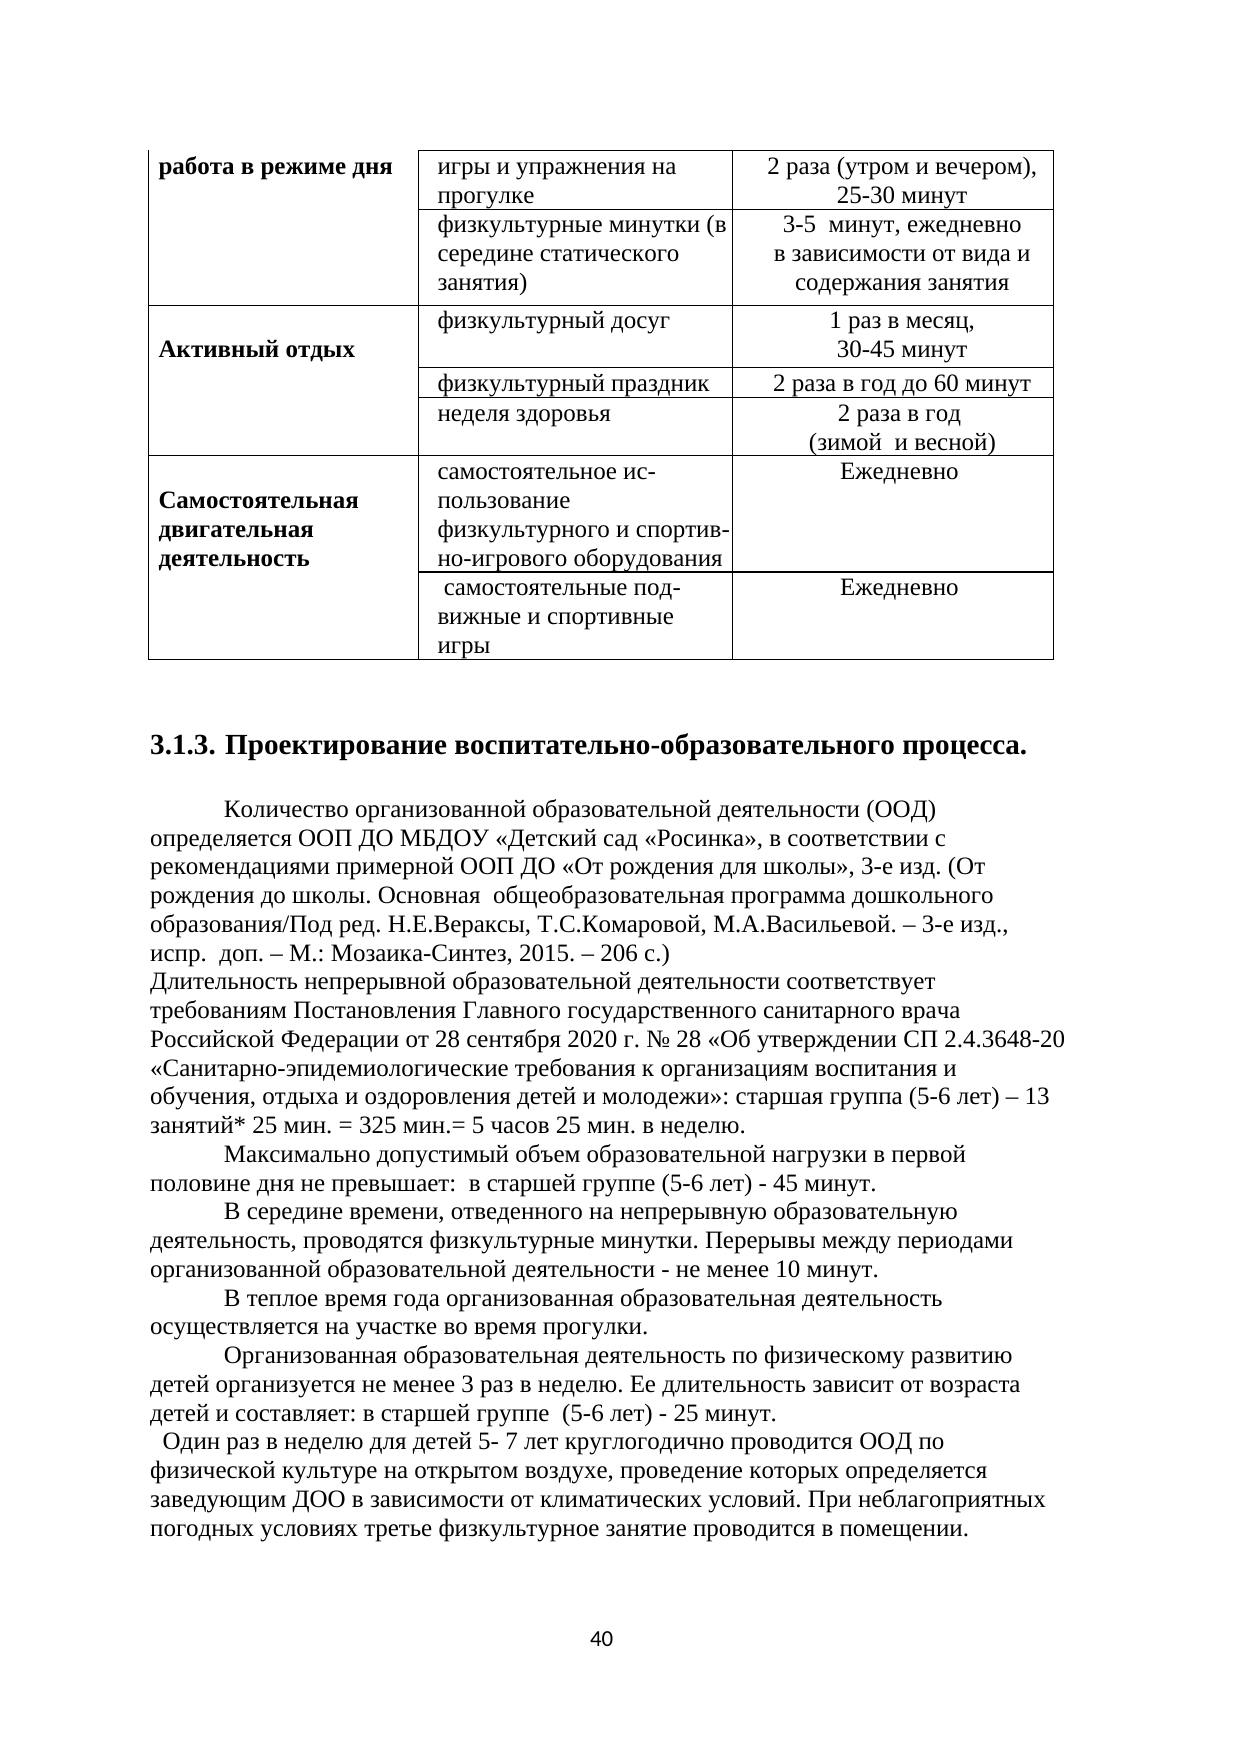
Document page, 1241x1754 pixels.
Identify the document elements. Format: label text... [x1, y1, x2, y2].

table_cell 2 раза в год (зимой и весной) [733, 398, 1053, 455]
text В середине времени, отведенного на непрерывную образовательную деятельность, проводятся физкультурные минутки. Перерывы между периодами организованной образовательной деятельности - не менее 10 минут. [150, 1196, 1053, 1283]
table_cell физкультурный праздник [419, 368, 732, 397]
table_cell 2 раза в год до 60 минут [733, 368, 1053, 397]
text В теплое время года организованная образовательная деятельность осуществляется на участке во время прогулки. [150, 1283, 1053, 1340]
text Длительность непрерывной образовательной деятельности соответствует требованиям Постановления Главного государственного санитарного врача Российской Федерации от 28 сентября 2020 г. № 28 «Об утверждении СП 2.4.3648-20 «Санитарно-эпидемиологические требования к организациям воспитания и обучения, отдыха и оздоровления детей и молодежи»: старшая группа (5-6 лет) – 13 занятий* 25 мин. = 325 мин.= 5 часов 25 мин. в неделю. [150, 966, 1067, 1139]
table_cell самостоятельное использование физкультурного и спортивно-игрового оборудования [419, 456, 732, 571]
list Проектирование воспитательно-образовательного процесса. [150, 727, 1053, 760]
table_cell Самостоятельная двигательная деятельность [149, 456, 418, 659]
table_cell Активный отдых [149, 306, 418, 455]
table_cell подвижные и спортивные игры и упражнения на прогулке [419, 151, 732, 208]
table_cell Ежедневно [733, 573, 1053, 659]
text Организованная образовательная деятельность по физическому развитию детей организуется не менее 3 раз в неделю. Ее длительность зависит от возраста детей и составляет: в старшей группе (5-6 лет) - 25 минут. [150, 1340, 1053, 1426]
table_cell Ежедневно [733, 456, 1053, 571]
text Количество организованной образовательной деятельности (ООД) определяется ООП ДО МБДОУ «Детский сад «Росинка», в соответствии с рекомендациями примерной ООП ДО «От рождения для школы», 3-е изд. (От рождения до школы. Основная общеобразовательная программа дошкольного образования/Под ред. Н.Е.Вераксы, Т.С.Комаровой, М.А.Васильевой. – 3-е изд., испр. доп. – М.: Мозаика-Синтез, 2015. – 206 с.) [150, 794, 1053, 966]
text Максимально допустимый объем образовательной нагрузки в первой половине дня не превышает: в старшей группе (5-6 лет) - 45 минут. [150, 1139, 1053, 1196]
table_cell 1 раз в месяц, 30-45 минут [733, 306, 1053, 367]
table_cell Ежедневно, 2 раза (утром и вечером), 25-30 минут [733, 151, 1053, 208]
table_cell физкультурный досуг [419, 306, 732, 367]
table_cell физкультурные минутки (в середине статического занятия) [419, 210, 732, 304]
table_cell неделя здоровья [419, 398, 732, 455]
table_cell 3-5 минут, ежедневно в зависимости от вида и содержания занятия [733, 210, 1053, 304]
text Один раз в неделю для детей 5- 7 лет круглогодично проводится ООД по физической культуре на открытом воздухе, проведение которых определяется заведующим ДОO в зависимости от климатических условий. При неблагоприятных погодных условиях третье физкультурное занятие проводится в помещении. [150, 1426, 1053, 1541]
table_cell самостоятельные подвижные и спортивные игры [419, 573, 732, 659]
